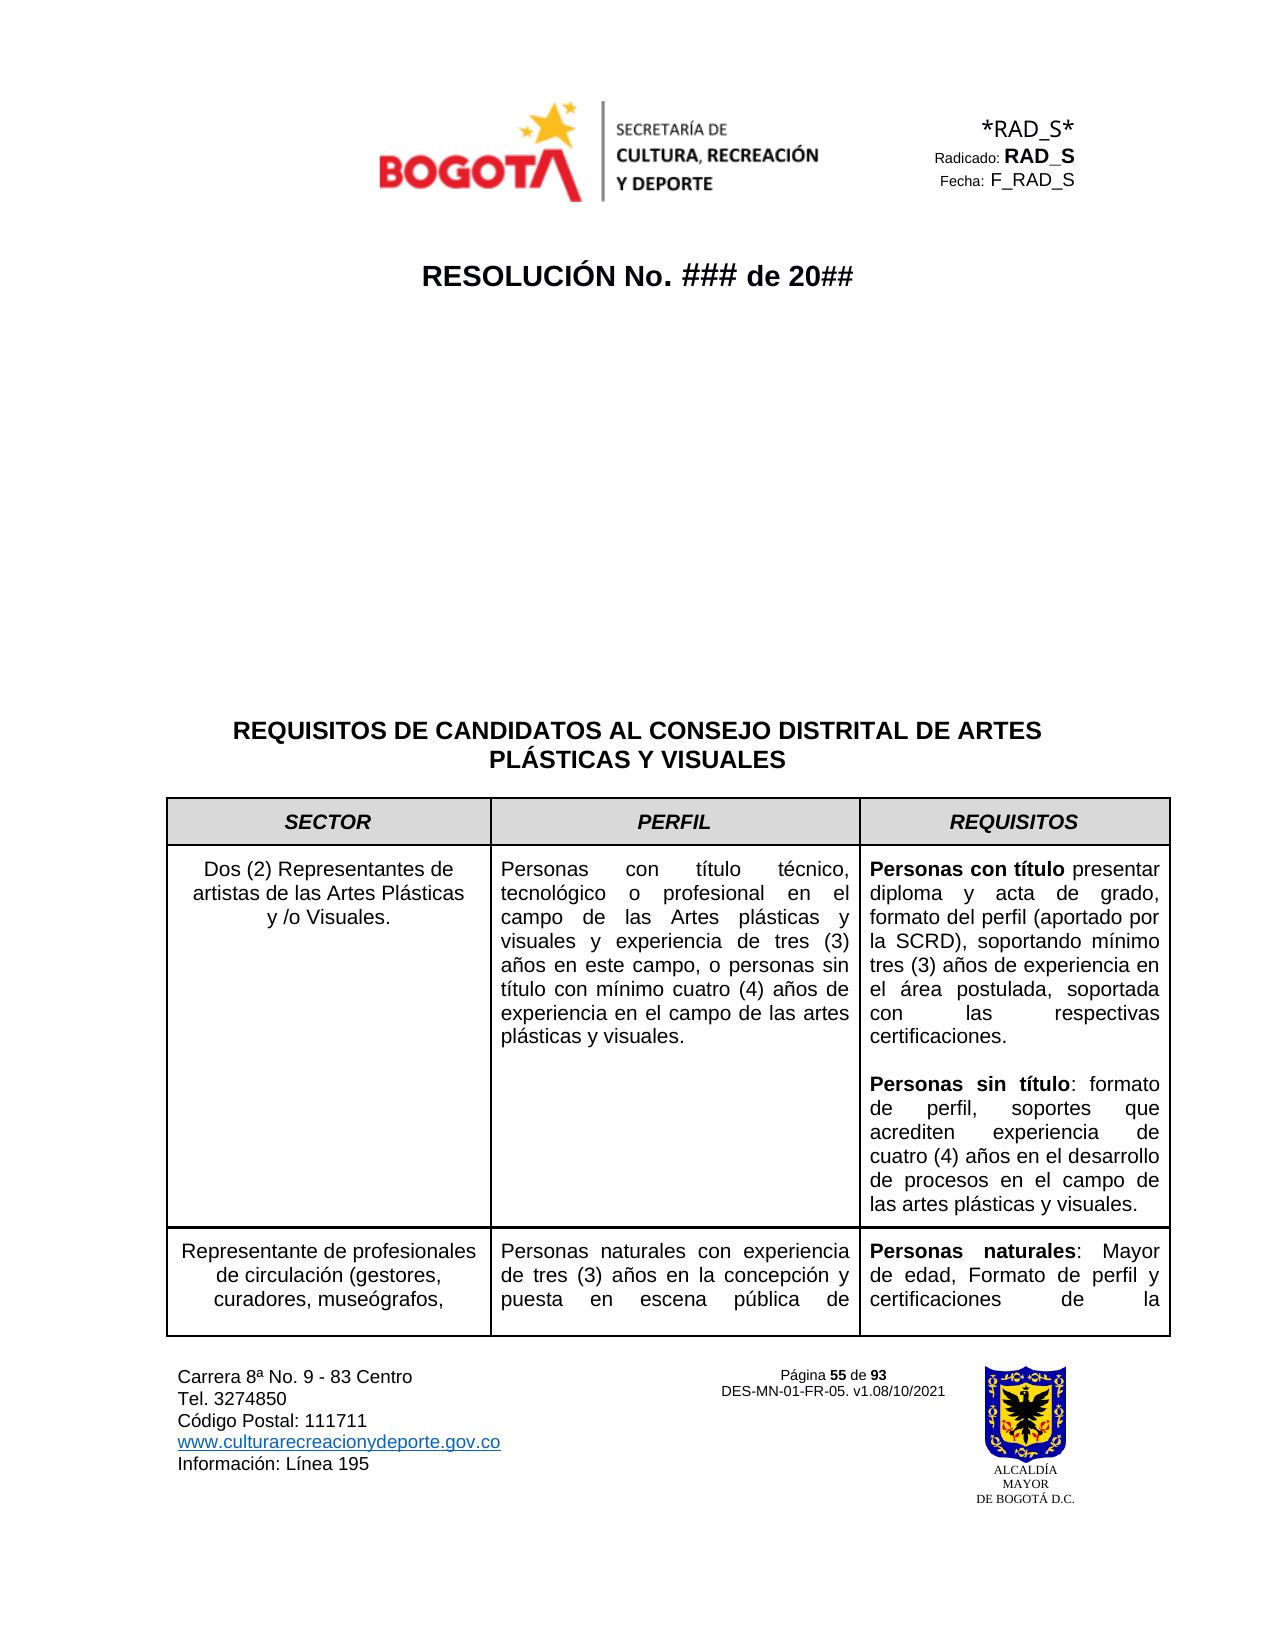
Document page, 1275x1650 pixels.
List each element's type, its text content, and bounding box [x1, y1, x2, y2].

table_cell Personas con título técnico, tecnológico o profesional en el campo de las Artes plásticas y visuales y experiencia de tres (3) años en este campo, o personas sin título con mínimo cuatro (4) años de experiencia en el campo de las artes plásticas y visuales. [492, 846, 859, 1226]
table_cell Personas con título presentar diploma y acta de grado, formato del perfil (aportado por la SCRD), soportando mínimo tres (3) años de experiencia en el área postulada, soportada con las respectivas certificaciones. Personas sin título: formato de perfil, soportes que acrediten experiencia de cuatro (4) años en el desarrollo de procesos en el campo de las artes plásticas y visuales. [861, 846, 1169, 1226]
table_header SECTOR [168, 799, 490, 844]
table_header REQUISITOS [861, 799, 1169, 844]
picture [985, 1366, 1066, 1463]
table_cell Personas naturales: Mayor de edad, Formato de perfil y certificaciones de la experiencia requerida. [861, 1229, 1169, 1335]
picture [379, 101, 819, 202]
table_cell Representante de profesionales de circulación (gestores, curadores, museógrafos, montajistas). [168, 1229, 490, 1335]
table_header PERFIL [492, 799, 859, 844]
subtitle REQUISITOS DE CANDIDATOS AL CONSEJO DISTRITAL DE ARTES PLÁSTICAS Y VISUALES [177, 716, 1098, 773]
table_cell Dos (2) Representantes de artistas de las Artes Plásticas y /o Visuales. [168, 846, 490, 1226]
